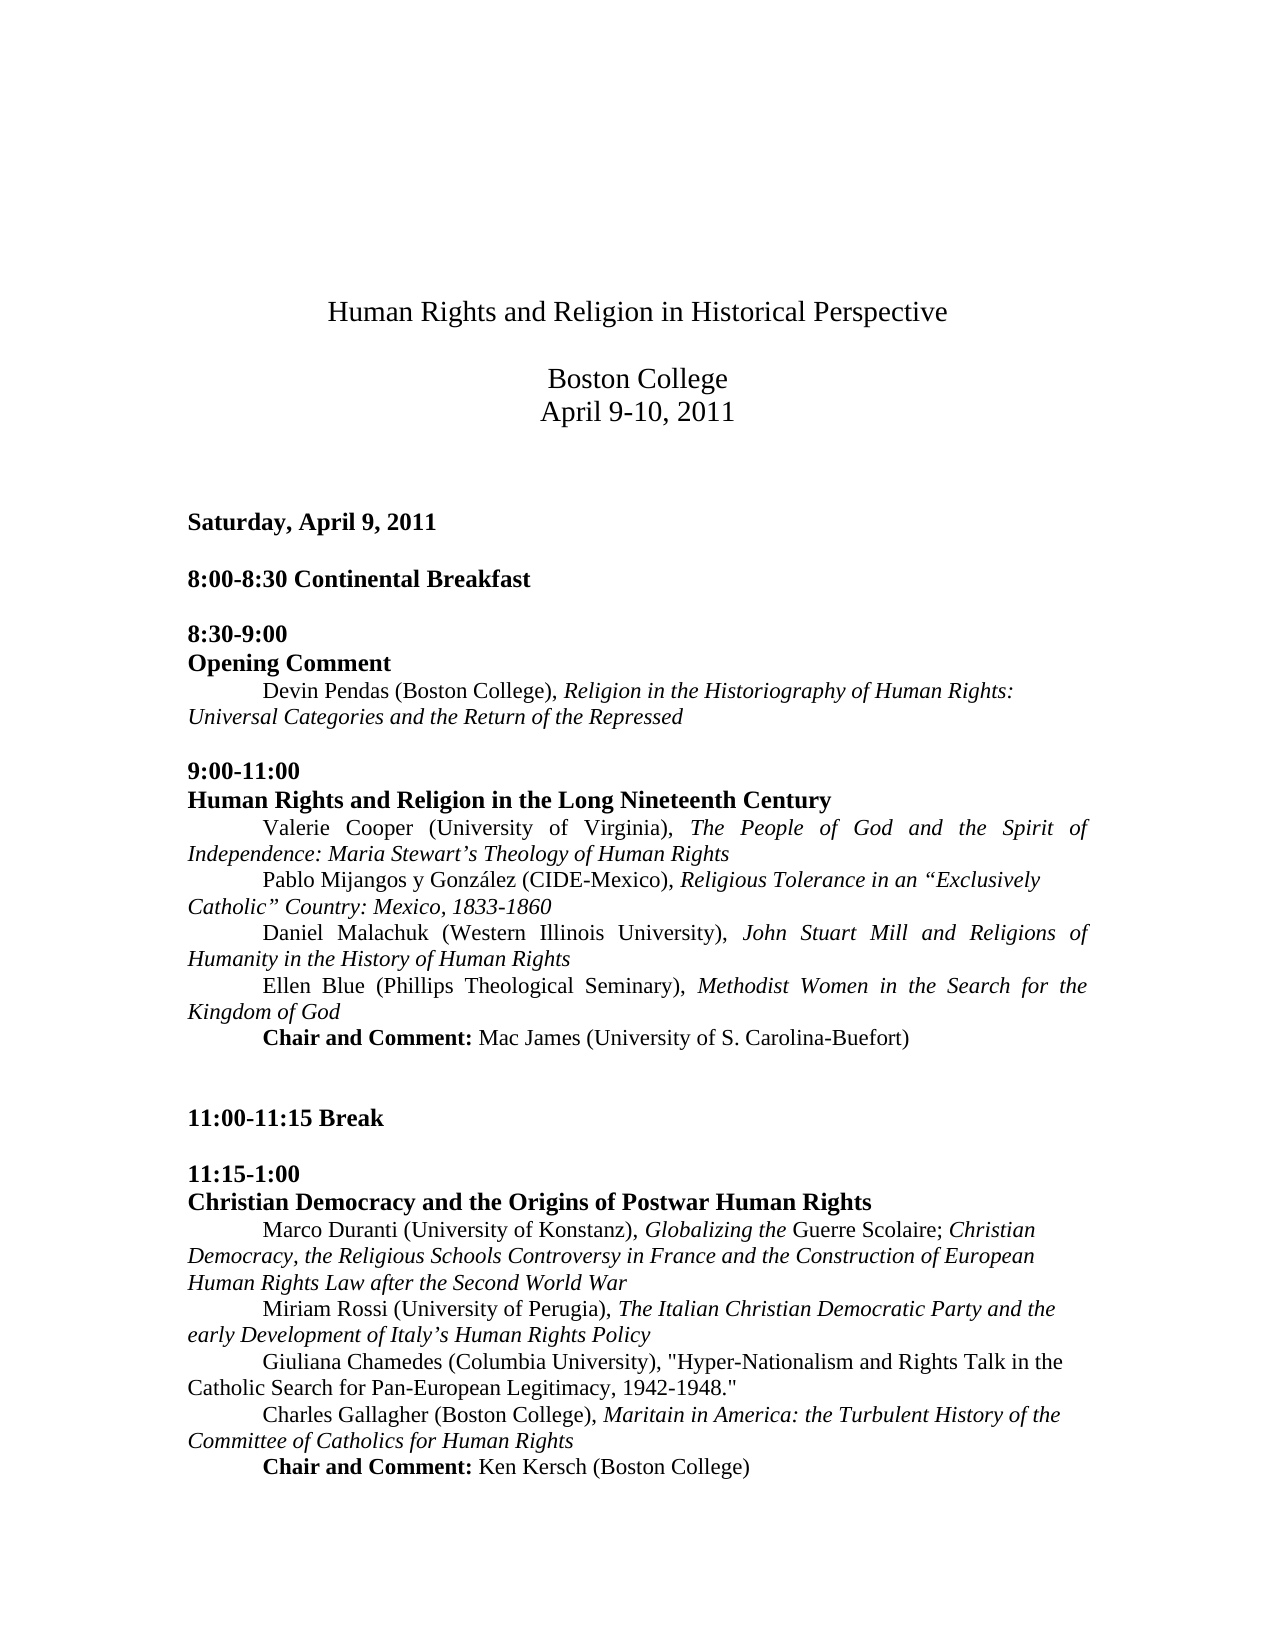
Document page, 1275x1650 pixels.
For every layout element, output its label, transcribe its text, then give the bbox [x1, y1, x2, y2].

text Marco Duranti (University of Konstanz), Globalizing the Guerre Scolaire; Christian Democracy, the Religious Schools Controversy in France and the Construction of European Human Rights Law after the Second World War [187, 1216, 1087, 1295]
text 11:15-1:00 [187, 1159, 1087, 1187]
text Daniel Malachuk (), John Stuart Mill and Religions of Humanity in the History of Human Rights [187, 919, 1087, 972]
text Giuliana Chamedes (), "Hyper-Nationalism and Rights Talk in the Catholic Search for Pan-European Legitimacy, 1942-1948." [187, 1348, 1087, 1401]
text 11:00-11:15 Break [187, 1103, 1087, 1132]
text Chair and Comment: Mac James ( Carolina-Buefort) [187, 1024, 1087, 1051]
text Christian Democracy and the Origins of Postwar Human Rights [187, 1187, 1087, 1216]
text April 9-10, 2011 [187, 394, 1087, 428]
text 8:00-8:30 Continental Breakfast [187, 564, 1087, 593]
text Chair and Comment: Ken Kersch (Boston College) [187, 1453, 1087, 1480]
text 8:30-9:00 [187, 619, 1087, 648]
text Pablo Mijangos y González (CIDE-Mexico), Religious Tolerance in an “Exclusively Catholic” Country: , 1833-1860 [187, 866, 1087, 919]
text Human Rights and Religion in Historical Perspective [187, 294, 1087, 327]
text Human Rights and Religion in the Long Nineteenth Century [187, 785, 1087, 814]
text Boston College [187, 361, 1087, 394]
text Ellen Blue (Phillips Theological Seminary), Methodist Women in the Search for the [187, 972, 1087, 1024]
text 9:00-11:00 [187, 756, 1087, 785]
text Charles Gallagher (Boston College), Maritain in America: the Turbulent History of the Committee of Catholics for Human Rights [187, 1401, 1087, 1453]
text Miriam Rossi ( of ), The Italian Christian Democratic Party and the early Development of ’s Human Rights Policy [187, 1295, 1087, 1348]
text Saturday, April 9, 2011 [187, 507, 1087, 536]
text Opening Comment [187, 648, 1087, 677]
text Devin Pendas (), Religion in the Historiography of Human Rights: Universal Categories and the Return of the Repressed [187, 677, 1087, 730]
text Valerie Cooper ( of ), The People of God and the Spirit of : Maria Stewart’s Theology of Human Rights [187, 814, 1087, 866]
